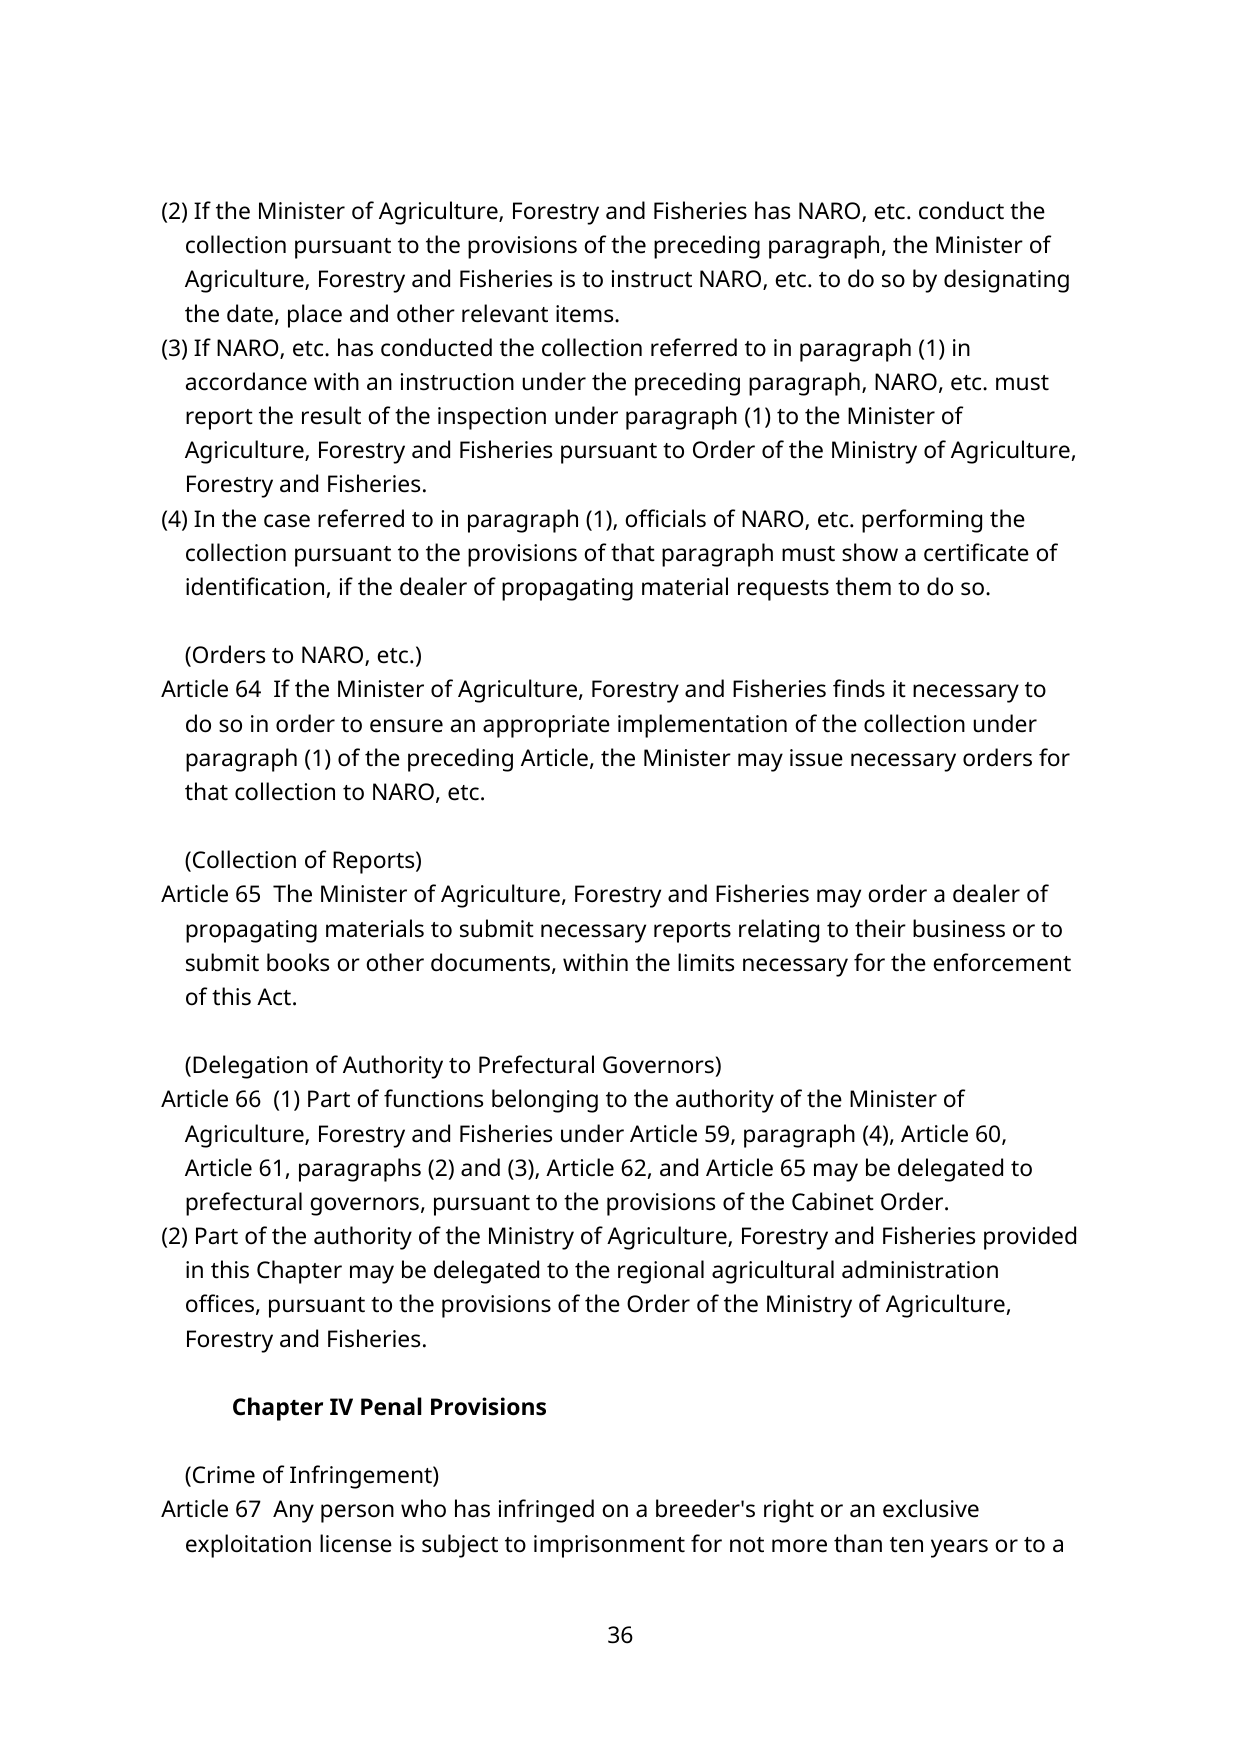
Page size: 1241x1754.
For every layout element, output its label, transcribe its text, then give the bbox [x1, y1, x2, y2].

text (Collection of Reports) [184, 843, 1079, 877]
text (Delegation of Authority to Prefectural Governors) [184, 1048, 1079, 1082]
text Article 64 If the Minister of Agriculture, Forestry and Fisheries finds it necessary to do so in order to ensure an appropriate implementation of the collection under paragraph (1) of the preceding Article, the Minister may issue necessary orders for that collection to NARO, etc. [161, 672, 1079, 809]
text Article 66 (1) Part of functions belonging to the authority of the Minister of Agriculture, Forestry and Fisheries under Article 59, paragraph (4), Article 60, Article 61, paragraphs (2) and (3), Article 62, and Article 65 may be delegated to prefectural governors, pursuant to the provisions of the Cabinet Order. [161, 1082, 1079, 1219]
text (4) In the case referred to in paragraph (1), officials of NARO, etc. performing the collection pursuant to the provisions of that paragraph must show a certificate of identification, if the dealer of propagating material requests them to do so. [161, 501, 1079, 604]
text (2) Part of the authority of the Ministry of Agriculture, Forestry and Fisheries provided in this Chapter may be delegated to the regional agricultural administration offices, pursuant to the provisions of the Order of the Ministry of Agriculture, Forestry and Fisheries. [161, 1219, 1079, 1355]
text (Crime of Infringement) [184, 1458, 1079, 1492]
text (2) If the Minister of Agriculture, Forestry and Fisheries has NARO, etc. conduct the collection pursuant to the provisions of the preceding paragraph, the Minister of Agriculture, Forestry and Fisheries is to instruct NARO, etc. to do so by designating the date, place and other relevant items. [161, 194, 1079, 330]
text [161, 1492, 1079, 1560]
text Chapter IV Penal Provisions [230, 1389, 1079, 1424]
text Article 65 The Minister of Agriculture, Forestry and Fisheries may order a dealer of propagating materials to submit necessary reports relating to their business or to submit books or other documents, within the limits necessary for the enforcement of this Act. [161, 877, 1079, 1014]
text (Orders to NARO, etc.) [184, 638, 1079, 672]
text (3) If NARO, etc. has conducted the collection referred to in paragraph (1) in accordance with an instruction under the preceding paragraph, NARO, etc. must report the result of the inspection under paragraph (1) to the Minister of Agriculture, Forestry and Fisheries pursuant to Order of the Ministry of Agriculture, Forestry and Fisheries. [161, 330, 1079, 501]
